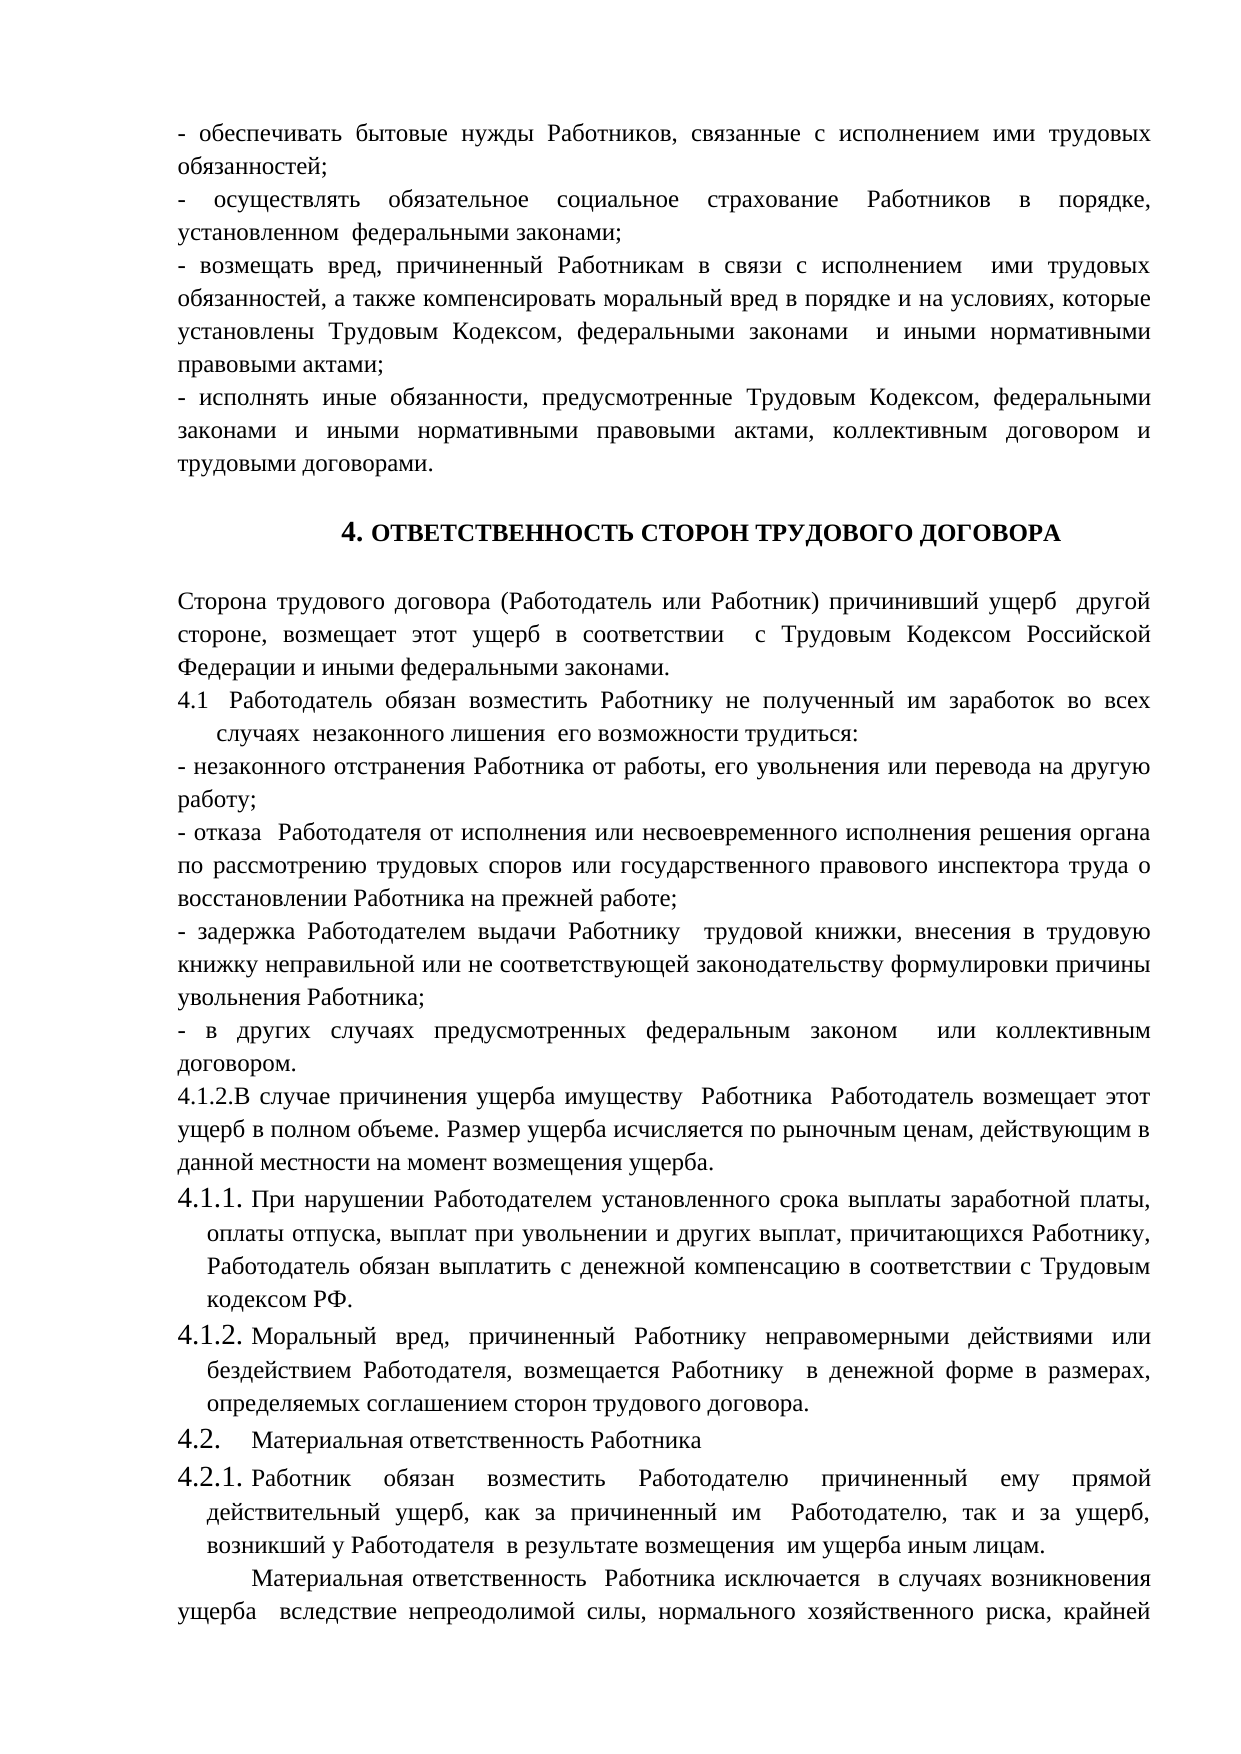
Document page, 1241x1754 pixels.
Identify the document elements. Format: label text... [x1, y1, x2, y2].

list Моральный вред, причиненный Работнику неправомерными действиями или бездействием Работодателя, возмещается Работнику в денежной форме в размерах, определяемых соглашением сторон трудового договора. [177, 1317, 1152, 1417]
text - незаконного отстранения Работника от работы, его увольнения или перевода на другую работу; [177, 751, 1152, 813]
list Материальная ответственность Работника [177, 1421, 1152, 1454]
text - обеспечивать бытовые нужды Работников, связанные с исполнением ими трудовых обязанностей; [177, 118, 1152, 180]
list При нарушении Работодателем установленного срока выплаты заработной платы, оплаты отпуска, выплат при увольнении и других выплат, причитающихся Работнику, Работодатель обязан выплатить с денежной компенсацию в соответствии с Трудовым кодексом РФ. [177, 1180, 1152, 1313]
list ОТВЕТСТВЕННОСТЬ СТОРОН ТРУДОВОГО ДОГОВОРА [251, 514, 1152, 548]
text - задержка Работодателем выдачи Работнику трудовой книжки, внесения в трудовую книжку неправильной или не соответствующей законодательству формулировки причины увольнения Работника; [177, 916, 1152, 1011]
list Работодатель обязан возместить Работнику не полученный им заработок во всех случаях незаконного лишения его возможности трудиться: [177, 685, 1152, 747]
text - осуществлять обязательное социальное страхование Работников в порядке, установленном федеральными законами; [177, 184, 1152, 246]
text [177, 1563, 1152, 1625]
text - отказа Работодателя от исполнения или несвоевременного исполнения решения органа по рассмотрению трудовых споров или государственного правового инспектора труда о восстановлении Работника на прежней работе; [177, 817, 1152, 912]
text 4.1.2.В случае причинения ущерба имуществу Работника Работодатель возмещает этот ущерб в полном объеме. Размер ущерба исчисляется по рыночным ценам, действующим в данной местности на момент возмещения ущерба. [177, 1081, 1152, 1176]
text Сторона трудового договора (Работодатель или Работник) причинивший ущерб другой стороне, возмещает этот ущерб в соответствии с Трудовым Кодексом Российской Федерации и иными федеральными законами. [177, 586, 1152, 681]
list Работник обязан возместить Работодателю причиненный ему прямой действительный ущерб, как за причиненный им Работодателю, так и за ущерб, возникший у Работодателя в результате возмещения им ущерба иным лицам. [177, 1459, 1152, 1559]
text - возмещать вред, причиненный Работникам в связи с исполнением ими трудовых обязанностей, а также компенсировать моральный вред в порядке и на условиях, которые установлены Трудовым Кодексом, федеральными законами и иными нормативными правовыми актами; [177, 250, 1152, 378]
text - в других случаях предусмотренных федеральным законом или коллективным договором. [177, 1015, 1152, 1077]
text - исполнять иные обязанности, предусмотренные Трудовым Кодексом, федеральными законами и иными нормативными правовыми актами, коллективным договором и трудовыми договорами. [177, 382, 1152, 477]
